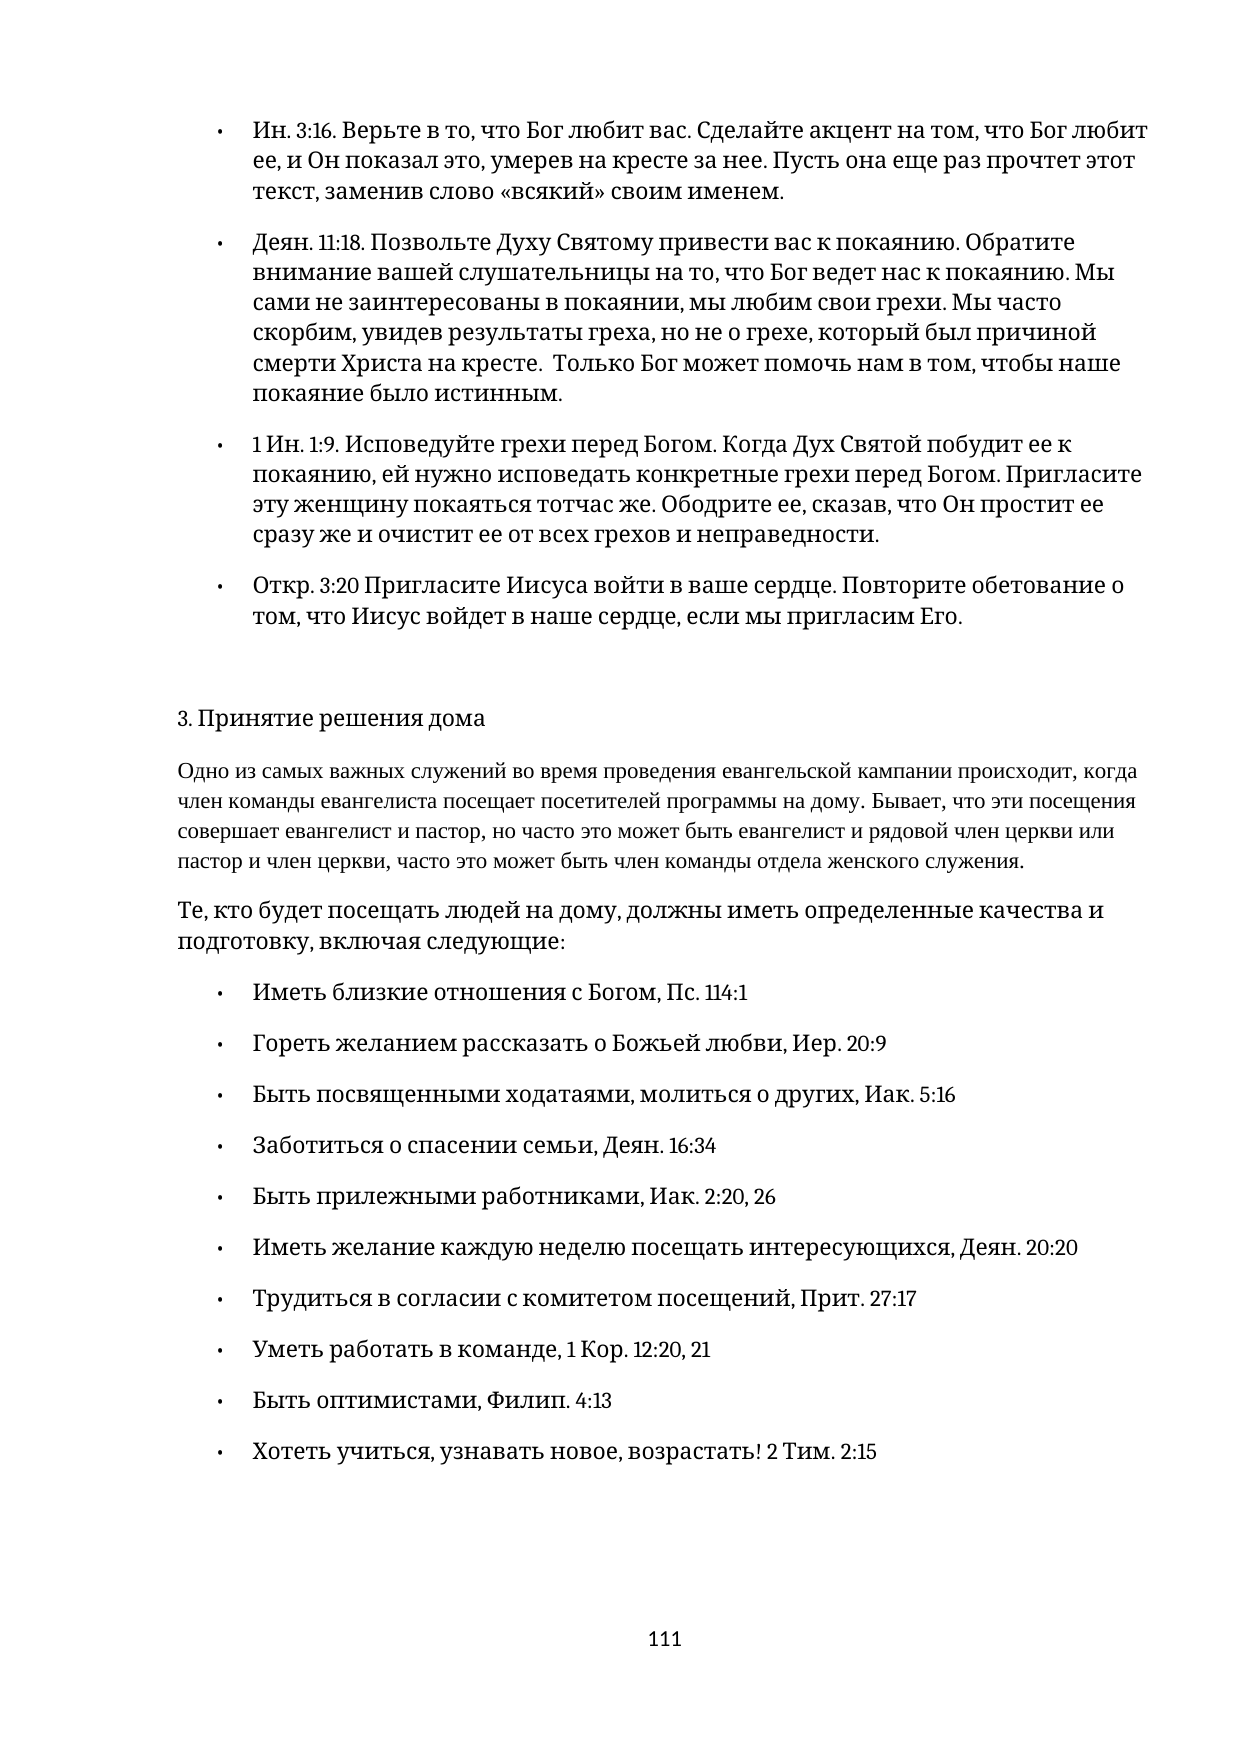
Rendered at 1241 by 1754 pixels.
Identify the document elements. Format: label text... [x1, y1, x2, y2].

list Деян. 11:18. Позвольте Духу Святому привести вас к покаянию. Обратите внимание вашей слушательницы на то, что Бог ведет нас к покаянию. Мы сами не заинтересованы в покаянии, мы любим свои грехи. Мы часто скорбим, увидев результаты греха, но не о грехе, который был причиной смерти Христа на кресте. Только Бог может помочь нам в том, чтобы наше покаяние было истинным. [215, 229, 1152, 407]
list Трудиться в согласии с комитетом посещений, Прит. 27:17 [215, 1286, 1152, 1312]
list Иметь близкие отношения с Богом, Пс. 114:1 [215, 979, 1152, 1006]
text Те, кто будет посещать людей на дому, должны иметь определенные качества и подготовку, включая следующие: [177, 898, 1152, 955]
list 1 Ин. 1:9. Исповедуйте грехи перед Богом. Когда Дух Святой побудит ее к покаянию, ей нужно исповедать конкретные грехи перед Богом. Пригласите эту женщину покаяться тотчас же. Ободрите ее, сказав, что Он простит ее сразу же и очистит ее от всех грехов и неправедности. [215, 432, 1152, 549]
list Иметь желание каждую неделю посещать интересующихся, Деян. 20:20 [215, 1235, 1152, 1261]
list Ин. 3:16. Верьте в то, что Бог любит вас. Сделайте акцент на том, что Бог любит ее, и Он показал это, умерев на кресте за нее. Пусть она еще раз прочтет этот текст, заменив слово «всякий» своим именем. [215, 118, 1152, 205]
list Быть оптимистами, Филип. 4:13 [215, 1388, 1152, 1414]
list Уметь работать в команде, 1 Кор. 12:20, 21 [215, 1337, 1152, 1363]
list Откр. 3:20 Пригласите Иисуса войти в ваше сердце. Повторите обетование о том, что Иисус войдет в наше сердце, если мы пригласим Его. [215, 573, 1152, 630]
text 3. Принятие решения дома [177, 706, 1152, 732]
list Гореть желанием рассказать о Божьей любви, Иер. 20:9 [215, 1031, 1152, 1057]
list Быть посвященными ходатаями, молиться о других, Иак. 5:16 [215, 1082, 1152, 1108]
list Заботиться о спасении семьи, Деян. 16:34 [215, 1133, 1152, 1159]
text Одно из самых важных служений во время проведения евангельской кампании происходит, когда член команды евангелиста посещает посетителей программы на дому. Бывает, что эти посещения совершает евангелист и пастор, но часто это может быть евангелист и рядовой член церкви или пастор и член церкви, часто это может быть член команды отдела женского служения. [177, 757, 1152, 874]
list Быть прилежными работниками, Иак. 2:20, 26 [215, 1184, 1152, 1210]
list Хотеть учиться, узнавать новое, возрастать! 2 Тим. 2:15 [215, 1439, 1152, 1465]
